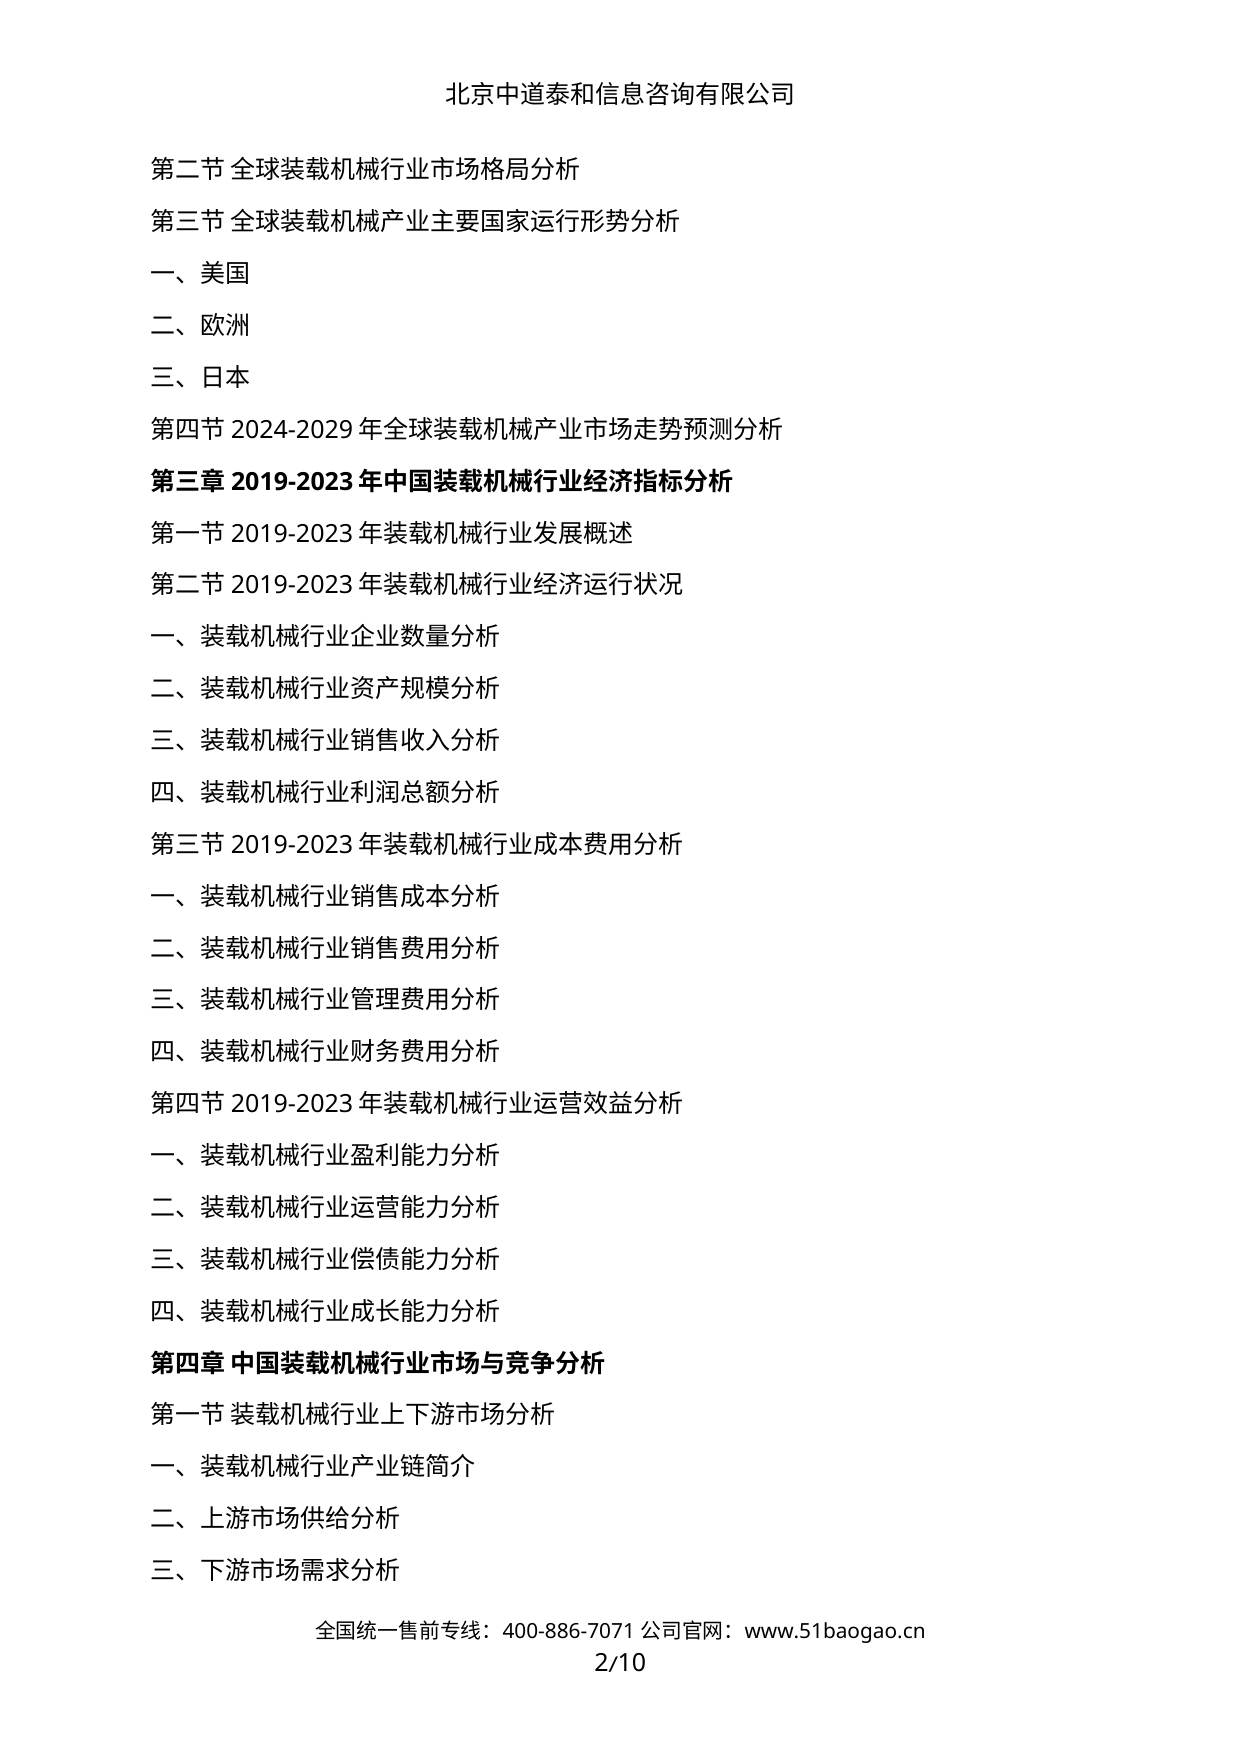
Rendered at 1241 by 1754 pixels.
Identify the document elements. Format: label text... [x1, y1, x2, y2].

text 第一节 装载机械行业上下游市场分析 [150, 1395, 1090, 1431]
text 二、上游市场供给分析 [150, 1499, 1090, 1535]
text 二、装载机械行业销售费用分析 [150, 928, 1090, 964]
text 三、装载机械行业销售收入分析 [150, 721, 1090, 757]
text 一、装载机械行业盈利能力分析 [150, 1136, 1090, 1172]
text 三、日本 [150, 357, 1090, 394]
text 三、装载机械行业管理费用分析 [150, 980, 1090, 1016]
text 四、装载机械行业利润总额分析 [150, 772, 1090, 809]
text 二、欧洲 [150, 306, 1090, 342]
text 三、下游市场需求分析 [150, 1551, 1090, 1587]
text 第二节 2019-2023年装载机械行业经济运行状况 [150, 565, 1090, 601]
text 四、装载机械行业成长能力分析 [150, 1291, 1090, 1327]
text 一、装载机械行业企业数量分析 [150, 617, 1090, 653]
text 一、美国 [150, 254, 1090, 290]
text 第一节 2019-2023年装载机械行业发展概述 [150, 513, 1090, 549]
text 四、装载机械行业财务费用分析 [150, 1032, 1090, 1068]
text 三、装载机械行业偿债能力分析 [150, 1239, 1090, 1276]
text 第三节 全球装载机械产业主要国家运行形势分析 [150, 202, 1090, 238]
text 二、装载机械行业运营能力分析 [150, 1187, 1090, 1224]
text 第三章 2019-2023年中国装载机械行业经济指标分析 [150, 461, 1090, 497]
text 第四节 2024-2029年全球装载机械产业市场走势预测分析 [150, 409, 1090, 446]
text 二、装载机械行业资产规模分析 [150, 669, 1090, 705]
text 第四章 中国装载机械行业市场与竞争分析 [150, 1343, 1090, 1379]
text 第四节 2019-2023年装载机械行业运营效益分析 [150, 1084, 1090, 1120]
text 一、装载机械行业销售成本分析 [150, 876, 1090, 912]
text 一、装载机械行业产业链简介 [150, 1447, 1090, 1483]
text 第三节 2019-2023年装载机械行业成本费用分析 [150, 824, 1090, 861]
text 第二节 全球装载机械行业市场格局分析 [150, 150, 1090, 186]
